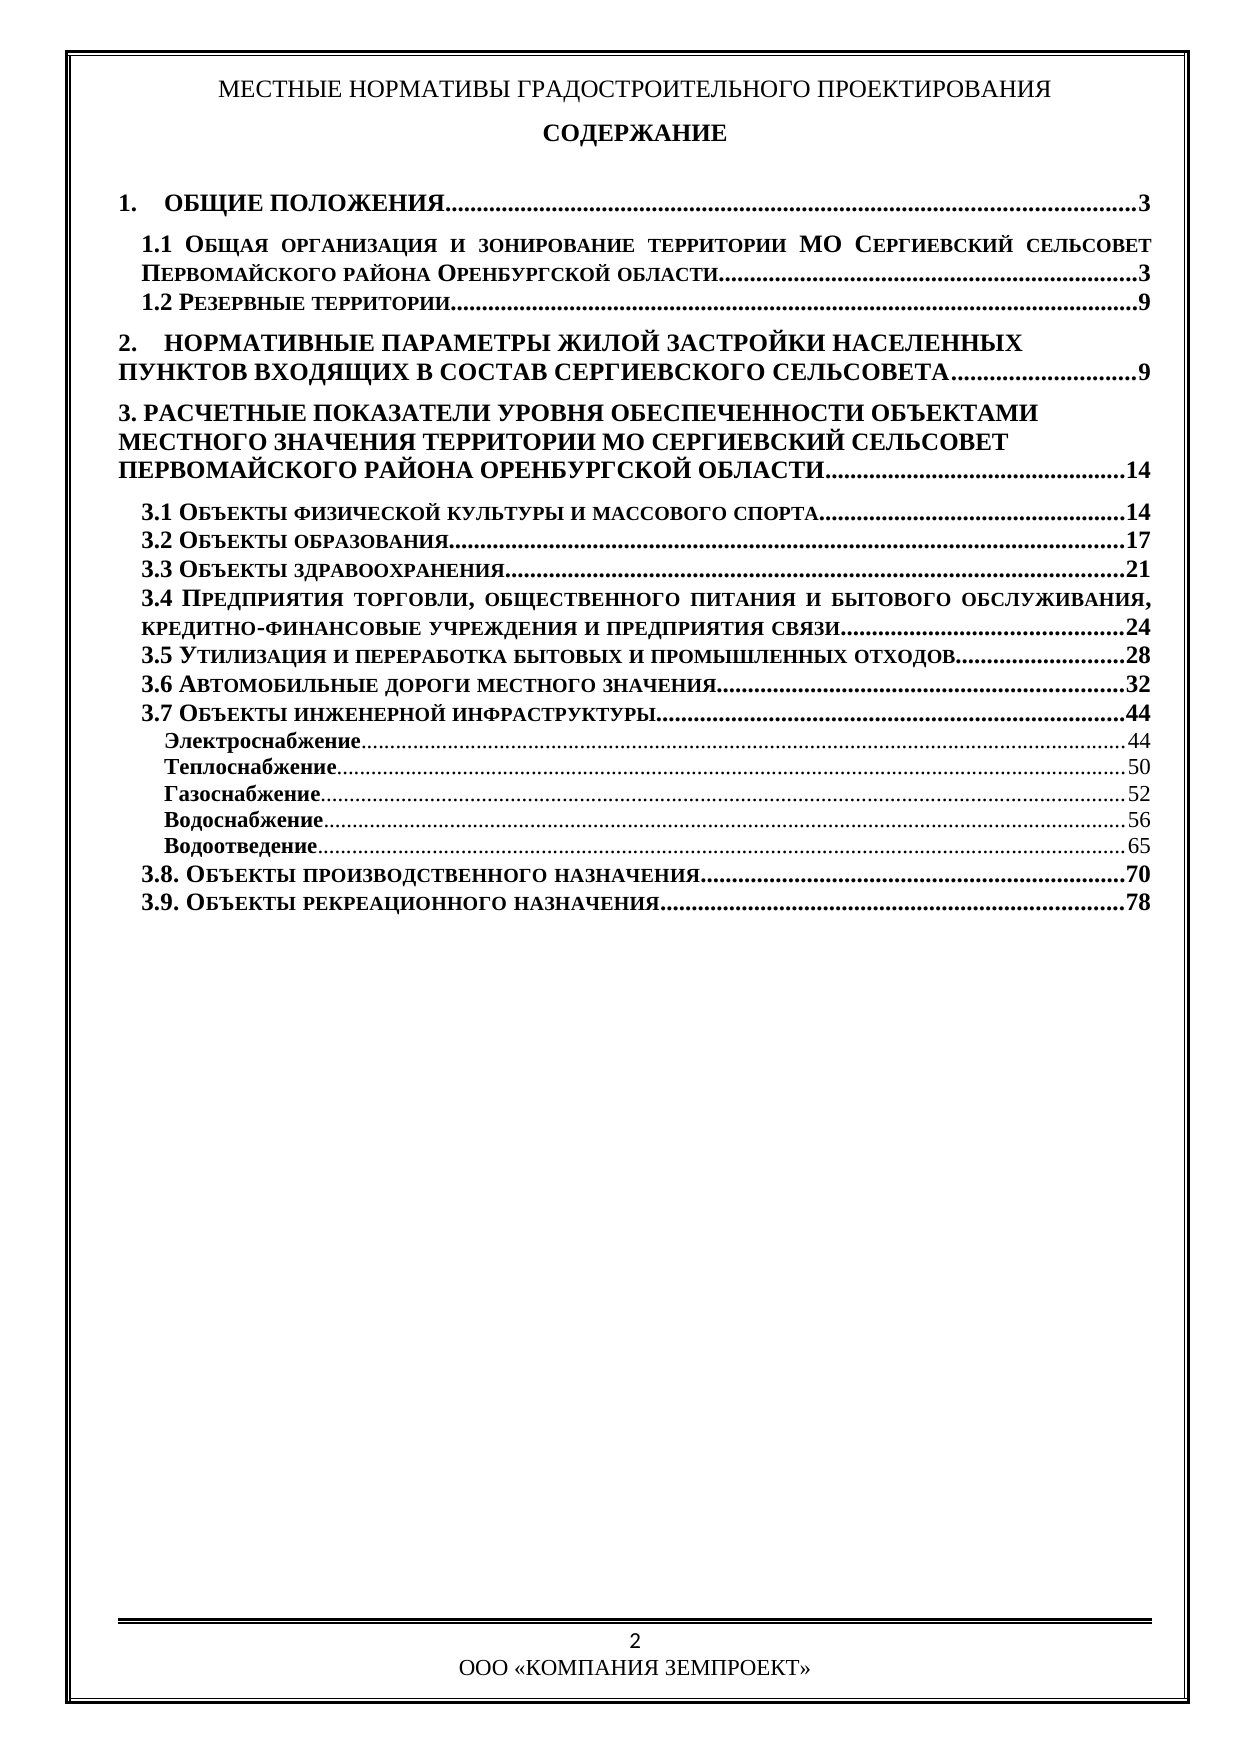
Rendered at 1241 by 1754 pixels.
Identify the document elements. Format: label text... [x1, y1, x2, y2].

text 3.8. Объекты производственного назначения 70 [141, 859, 1152, 887]
text 3.7 Объекты инженерной инфраструктуры 44 [141, 698, 1152, 727]
text Водоотведение 65 [164, 832, 1152, 859]
text 3.9. Объекты рекреационного назначения 78 [141, 887, 1152, 916]
text Теплоснабжение 50 [164, 753, 1152, 779]
text 3.1 Объекты физической культуры и массового спорта 14 [141, 497, 1152, 526]
text 1.1 Общая организация и зонирование территории МО Сергиевский сельсовет Первомайского района Оренбургской области 3 [141, 229, 1152, 287]
text 3.5 Утилизация и переработка бытовых и промышленных отходов 28 [141, 641, 1152, 669]
text 1.2 Резервные территории 9 [141, 287, 1152, 316]
text 3.4 Предприятия торговли, общественного питания и бытового обслуживания, кредитно-финансовые учреждения и предприятия связи 24 [141, 583, 1152, 641]
text Газоснабжение 52 [164, 779, 1152, 806]
text 3. Расчетные показатели уровня обеспеченности объектами местного значения территории МО СЕРГИЕВСКИЙ сельсовет ПЕРВОМАЙСКОГО района Оренбургской области 14 [118, 398, 1152, 484]
text 3.6 Автомобильные дороги местного значения 32 [141, 669, 1152, 698]
text 3.3 Объекты здравоохранения 21 [141, 554, 1152, 583]
text Водоснабжение 56 [164, 806, 1152, 832]
text СОДЕРЖАНИЕ [118, 118, 1152, 147]
text 2. НОРМАТИВНЫЕ ПАРАМЕТРЫ ЖИЛОЙ ЗАСТРОЙКИ НАСЕЛЕННЫХ ПУНКТОВ ВХОДЯЩИХ В СОСТАВ СЕРГИЕВСКОГО СЕЛЬСОВЕТА 9 [118, 328, 1152, 386]
text 1. Общие положения 3 [118, 188, 1152, 217]
text Электроснабжение 44 [164, 727, 1152, 753]
text 3.2 Объекты образования 17 [141, 526, 1152, 554]
